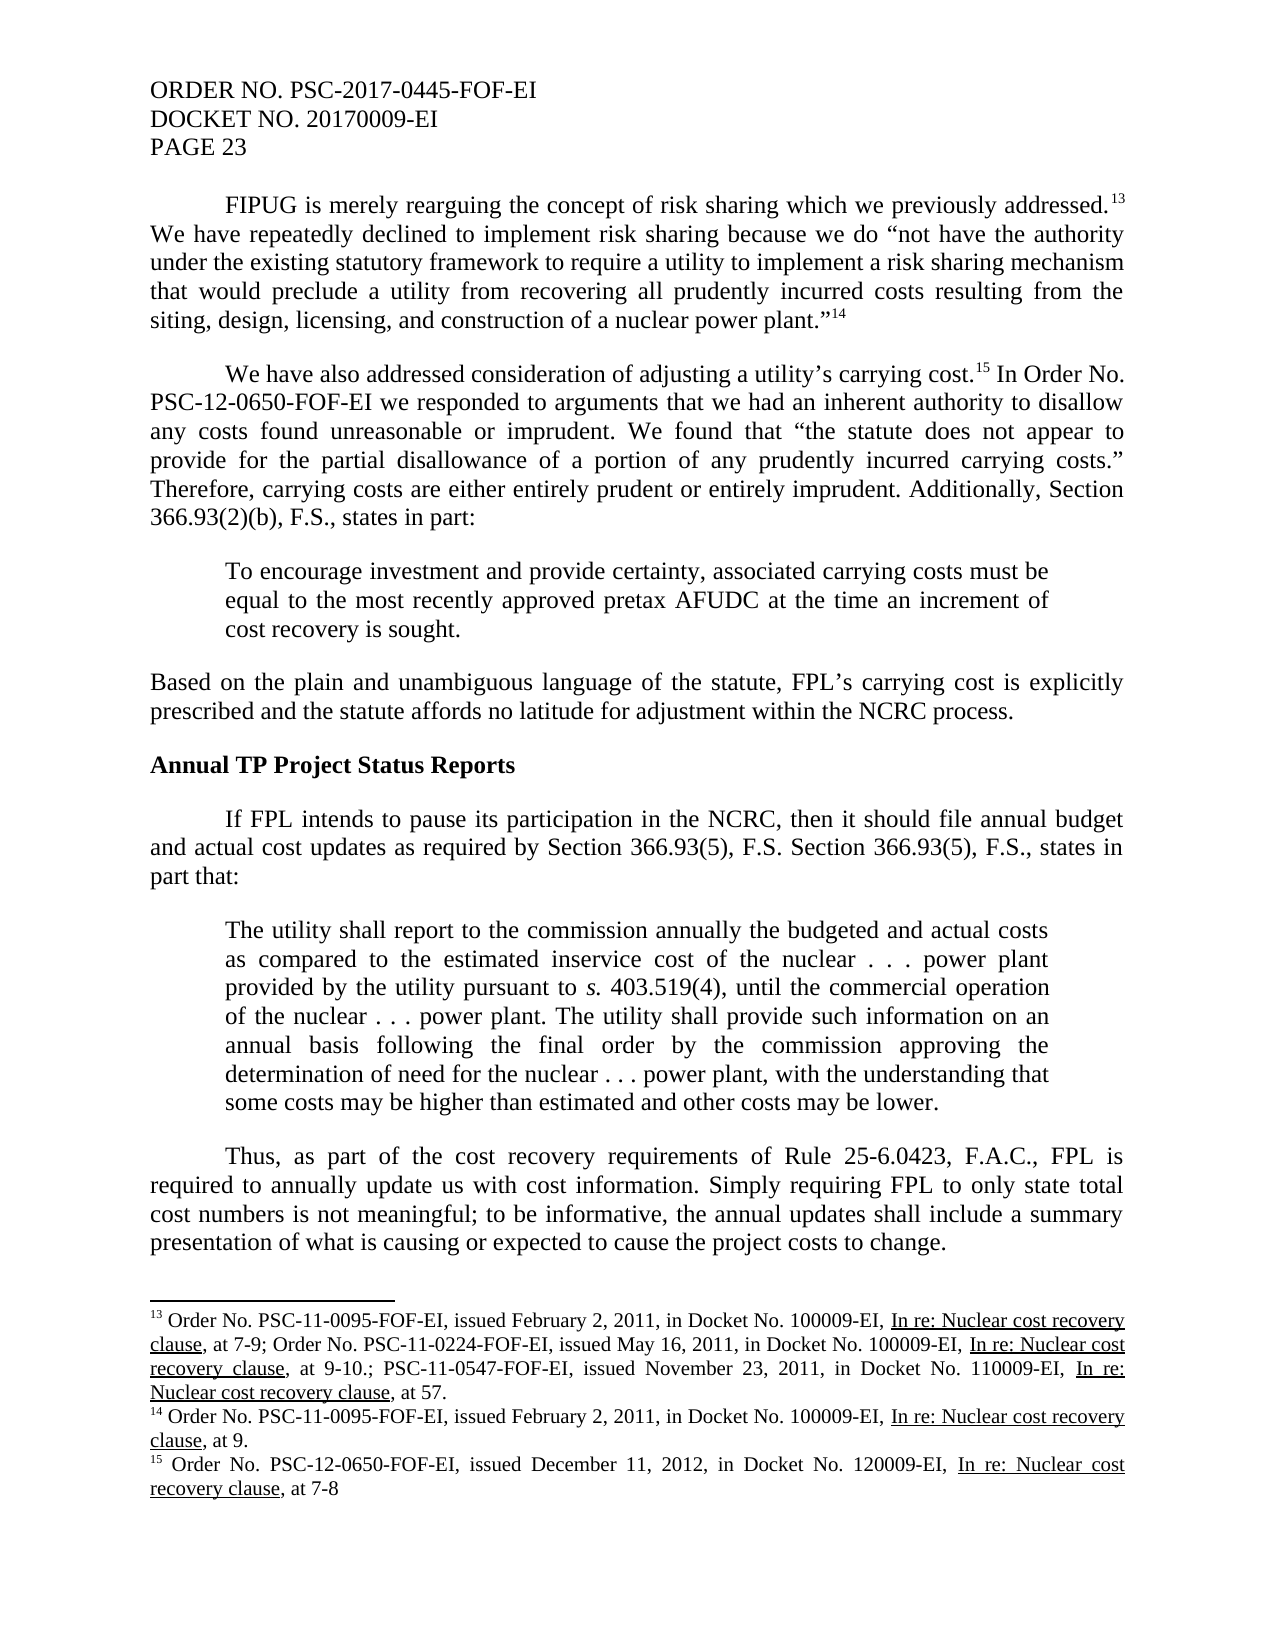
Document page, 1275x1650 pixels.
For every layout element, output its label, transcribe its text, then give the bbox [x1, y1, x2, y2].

text If FPL intends to pause its participation in the NCRC, then it should file annual budget and actual cost updates as required by Section 366.93(5), F.S. Section 366.93(5), F.S., states in part that: [150, 804, 1125, 890]
text To encourage investment and provide certainty, associated carrying costs must be equal to the most recently approved pretax AFUDC at the time an increment of cost recovery is sought. [225, 556, 1050, 642]
text Based on the plain and unambiguous language of the statute, FPL’s carrying cost is explicitly prescribed and the statute affords no latitude for adjustment within the NCRC process. [150, 667, 1125, 725]
text FIPUG is merely rearguing the concept of risk sharing which we previously addressed. We have repeatedly declined to implement risk sharing because we do “not have the authority under the existing statutory framework to require a utility to implement a risk sharing mechanism that would preclude a utility from recovering all prudently incurred costs resulting from the siting, design, licensing, and construction of a nuclear power plant.” [150, 190, 1125, 334]
text The utility shall report to the commission annually the budgeted and actual costs as compared to the estimated inservice cost of the nuclear . . . power plant provided by the utility pursuant to s. 403.519(4), until the commercial operation of the nuclear . . . power plant. The utility shall provide such information on an annual basis following the final order by the commission approving the determination of need for the nuclear . . . power plant, with the understanding that some costs may be higher than estimated and other costs may be lower. [225, 915, 1050, 1116]
text Annual TP Project Status Reports [150, 750, 1125, 779]
text Thus, as part of the cost recovery requirements of Rule 25-6.0423, F.A.C., FPL is required to annually update us with cost information. Simply requiring FPL to only state total cost numbers is not meaningful; to be informative, the annual updates shall include a summary presentation of what is causing or expected to cause the project costs to change. [150, 1141, 1125, 1256]
text We have also addressed consideration of adjusting a utility’s carrying cost. In Order No. PSC-12-0650-FOF-EI we responded to arguments that we had an inherent authority to disallow any costs found unreasonable or imprudent. We found that “the statute does not appear to provide for the partial disallowance of a portion of any prudently incurred carrying costs.” Therefore, carrying costs are either entirely prudent or entirely imprudent. Additionally, Section 366.93(2)(b), F.S., states in part: [150, 359, 1125, 531]
